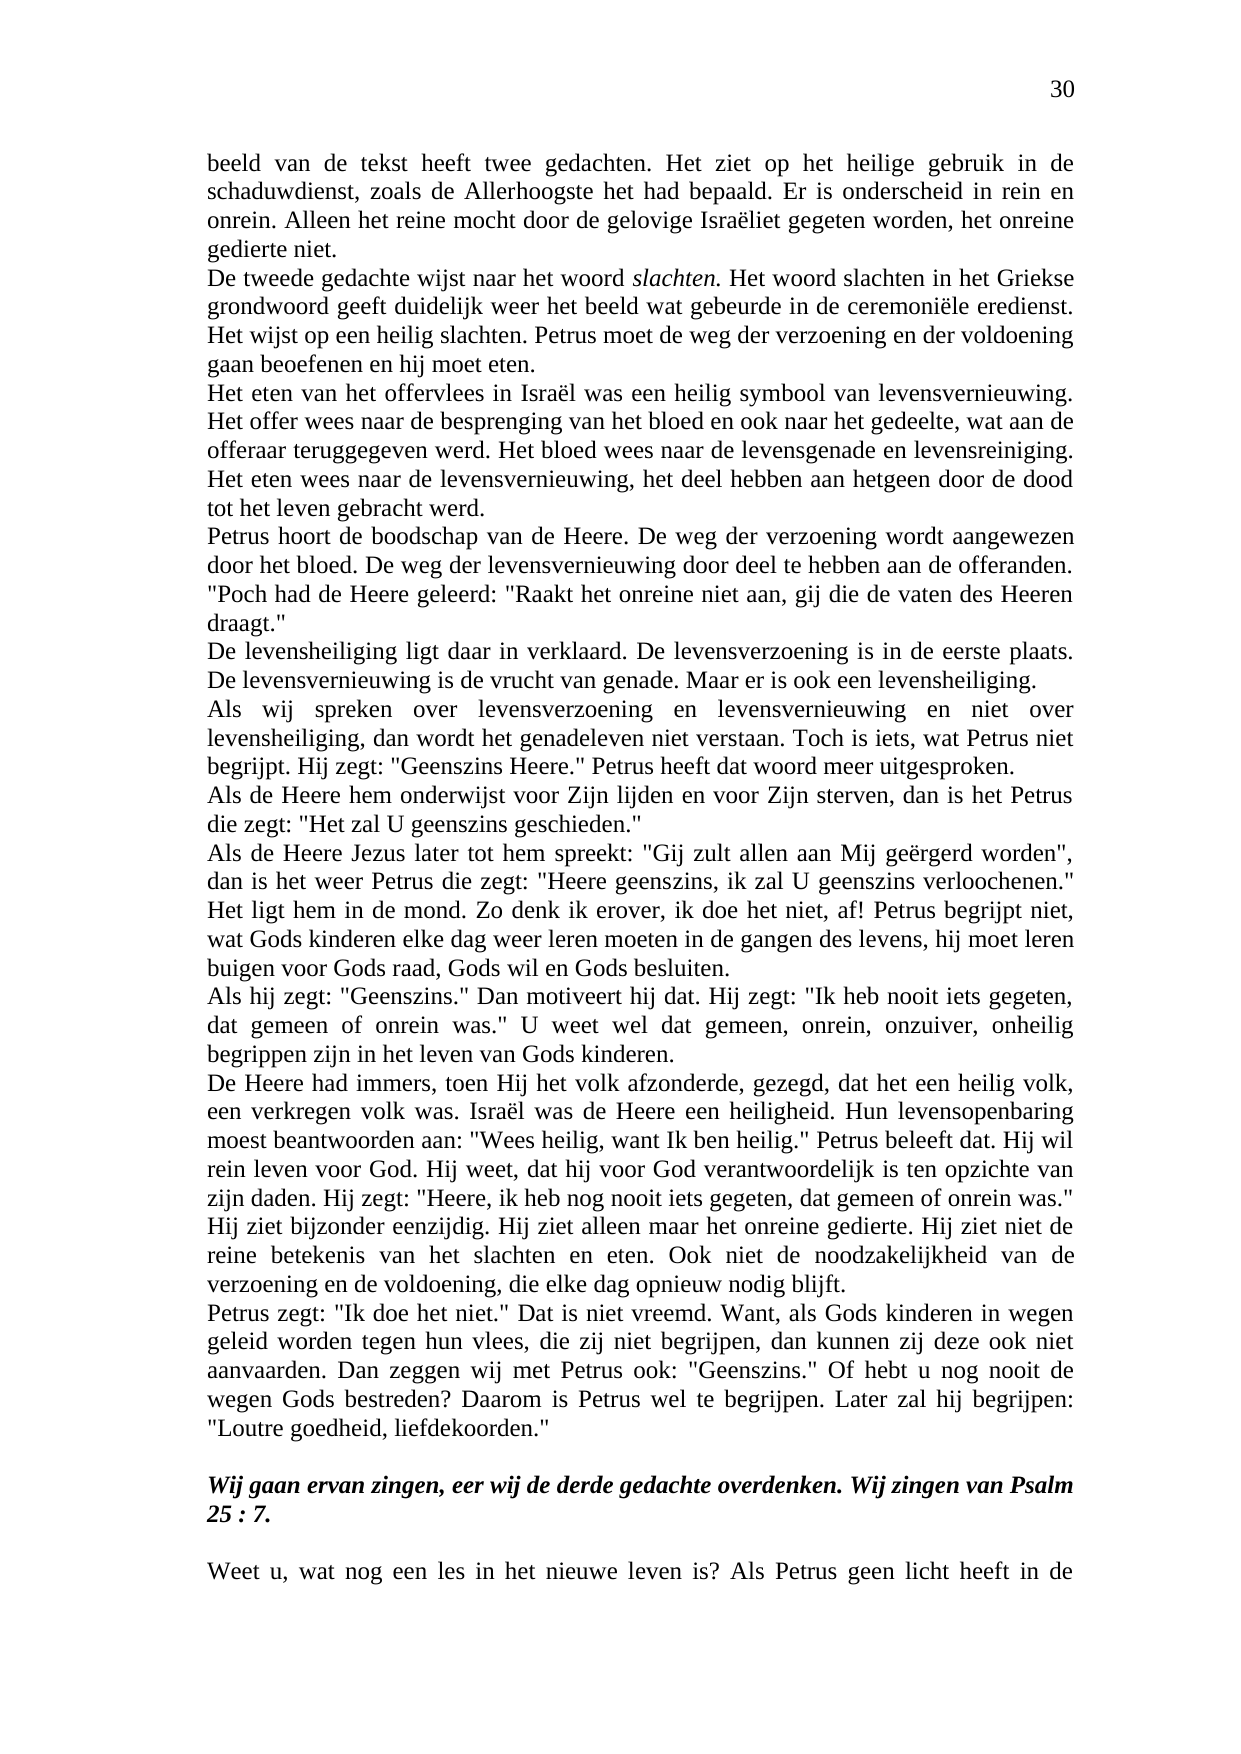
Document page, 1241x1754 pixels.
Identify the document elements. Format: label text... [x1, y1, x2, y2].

text De tweede gedachte wijst naar het woord slachten. Het woord slachten in het Griekse grondwoord geeft duidelijk weer het beeld wat gebeurde in de ceremoniële eredienst. Het wijst op een heilig slachten. Petrus moet de weg der verzoening en der voldoening gaan beoefenen en hij moet eten. [207, 263, 1075, 378]
text Als wij spreken over levensverzoening en levensvernieuwing en niet over levensheiliging, dan wordt het genadeleven niet verstaan. Toch is iets, wat Petrus niet begrijpt. Hij zegt: "Geenszins Heere." Petrus heeft dat woord meer uitgesproken. [207, 694, 1075, 780]
text De levensheiliging ligt daar in verklaard. De levensverzoening is in de eerste plaats. De levensvernieuwing is de vrucht van genade. Maar er is ook een levensheiliging. [207, 636, 1075, 694]
text Het eten van het offervlees in Israël was een heilig symbool van levensvernieuwing. Het offer wees naar de besprenging van het bloed en ook naar het gedeelte, wat aan de offeraar teruggegeven werd. Het bloed wees naar de levensgenade en levensreiniging. Het eten wees naar de levensvernieuwing, het deel hebben aan hetgeen door de dood tot het leven gebracht werd. [207, 378, 1075, 521]
text Als de Heere hem onderwijst voor Zijn lijden en voor Zijn sterven, dan is het Petrus die zegt: "Het zal U geenszins geschieden." [207, 780, 1075, 838]
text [207, 1556, 1075, 1585]
text Wij gaan ervan zingen, eer wij de derde gedachte overdenken. Wij zingen van Psalm 25 : 7. [207, 1470, 1075, 1528]
text Petrus hoort de boodschap van de Heere. De weg der verzoening wordt aangewezen door het bloed. De weg der levensvernieuwing door deel te hebben aan de offeranden. "Poch had de Heere geleerd: "Raakt het onreine niet aan, gij die de vaten des Heeren draagt." [207, 521, 1075, 636]
text Als de Heere Jezus later tot hem spreekt: "Gij zult allen aan Mij geërgerd worden", dan is het weer Petrus die zegt: "Heere geenszins, ik zal U geenszins verloochenen." Het ligt hem in de mond. Zo denk ik erover, ik doe het niet, af! Petrus begrijpt niet, wat Gods kinderen elke dag weer leren moeten in de gangen des levens, hij moet leren buigen voor Gods raad, Gods wil en Gods besluiten. [207, 838, 1075, 981]
text De Heere had immers, toen Hij het volk afzonderde, gezegd, dat het een heilig volk, een verkregen volk was. Israël was de Heere een heiligheid. Hun levensopenbaring moest beantwoorden aan: "Wees heilig, want Ik ben heilig." Petrus beleeft dat. Hij wil rein leven voor God. Hij weet, dat hij voor God verantwoordelijk is ten opzichte van zijn daden. Hij zegt: "Heere, ik heb nog nooit iets gegeten, dat gemeen of onrein was." Hij ziet bijzonder eenzijdig. Hij ziet alleen maar het onreine gedierte. Hij ziet niet de reine betekenis van het slachten en eten. Ook niet de noodzakelijkheid van de verzoening en de voldoening, die elke dag opnieuw nodig blijft. [207, 1068, 1075, 1298]
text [207, 148, 1075, 263]
text Petrus zegt: "Ik doe het niet." Dat is niet vreemd. Want, als Gods kinderen in wegen geleid worden tegen hun vlees, die zij niet begrijpen, dan kunnen zij deze ook niet aanvaarden. Dan zeggen wij met Petrus ook: "Geenszins." Of hebt u nog nooit de wegen Gods bestreden? Daarom is Petrus wel te begrijpen. Later zal hij begrijpen: "Loutre goedheid, liefdekoorden." [207, 1298, 1075, 1441]
text Als hij zegt: "Geenszins." Dan motiveert hij dat. Hij zegt: "Ik heb nooit iets gegeten, dat gemeen of onrein was." U weet wel dat gemeen, onrein, onzuiver, onheilig begrippen zijn in het leven van Gods kinderen. [207, 981, 1075, 1068]
